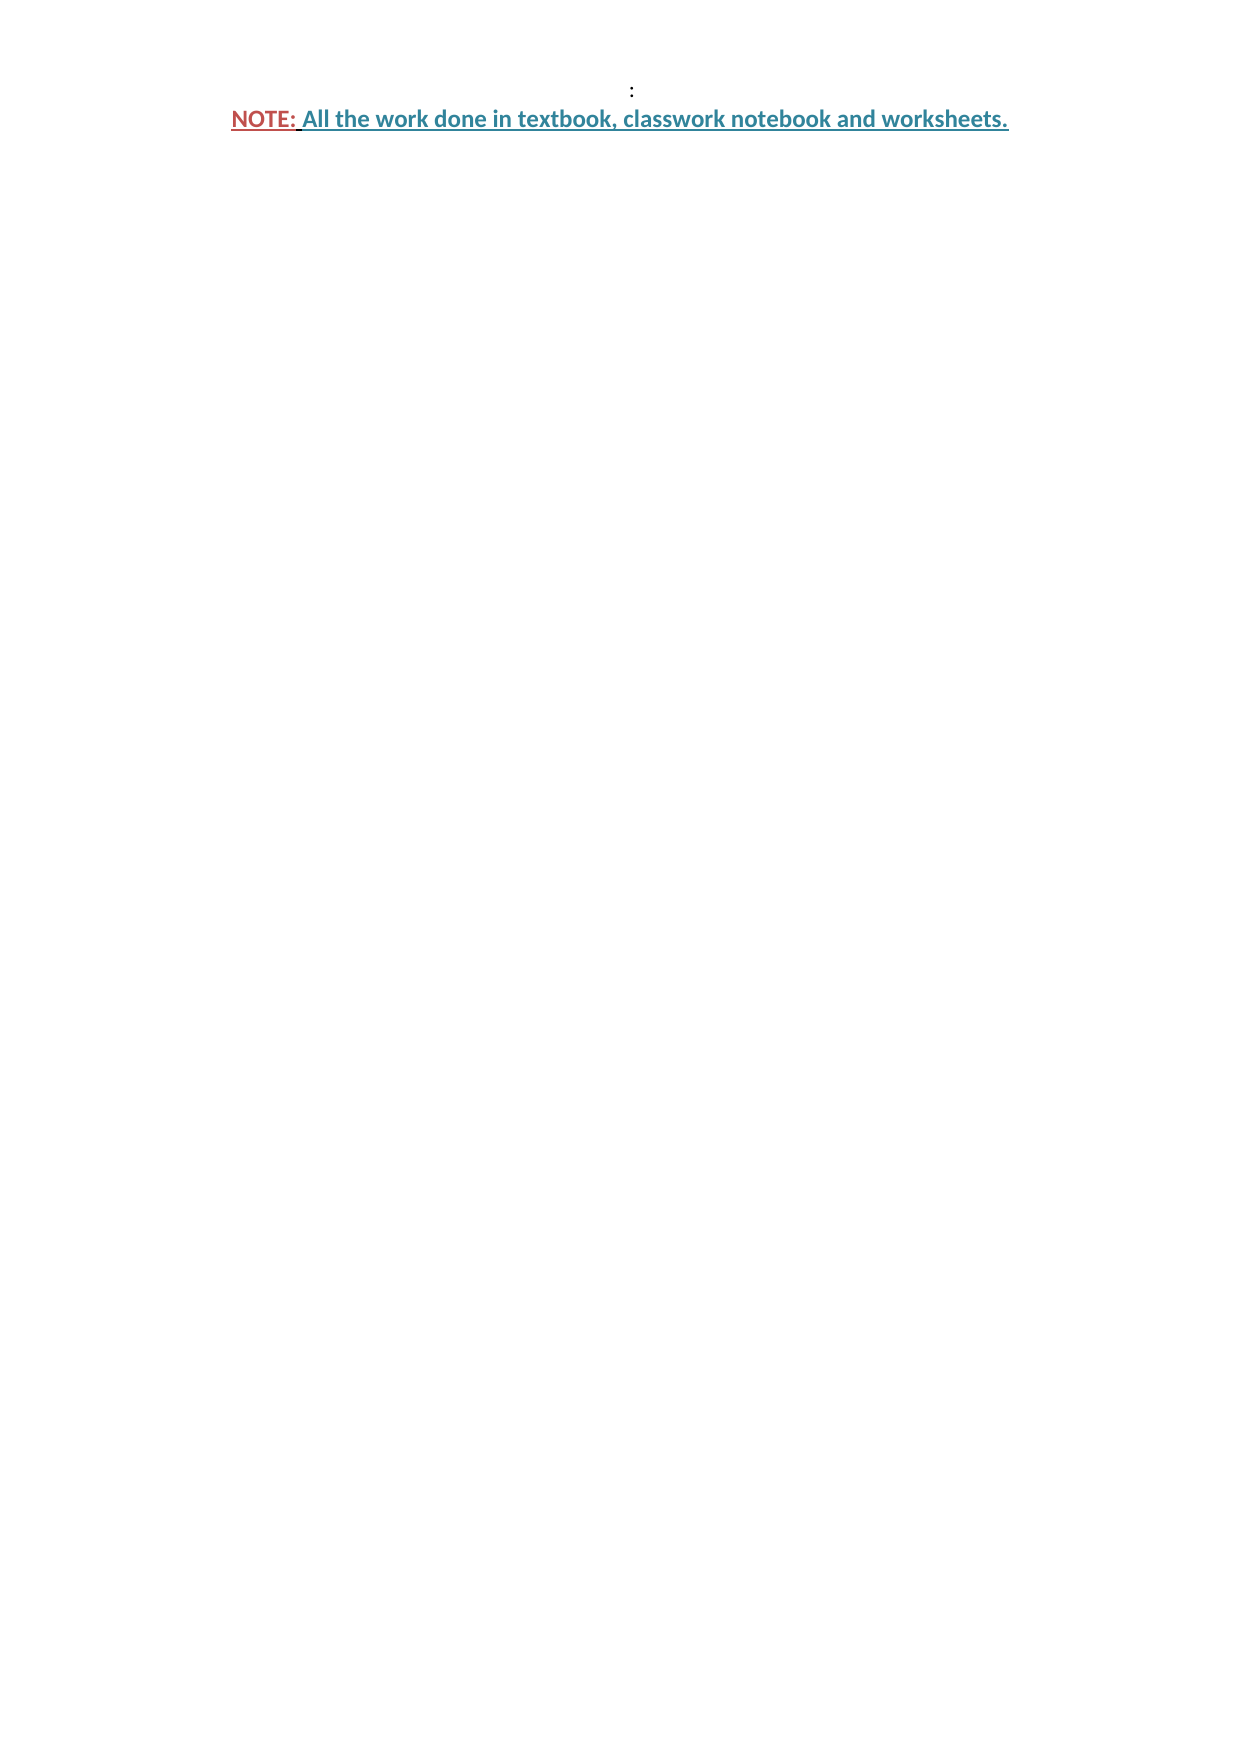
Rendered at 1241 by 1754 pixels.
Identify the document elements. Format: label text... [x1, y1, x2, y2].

text : [75, 75, 1193, 103]
text NOTE: All the work done in textbook, classwork notebook and worksheets. [75, 103, 1165, 133]
